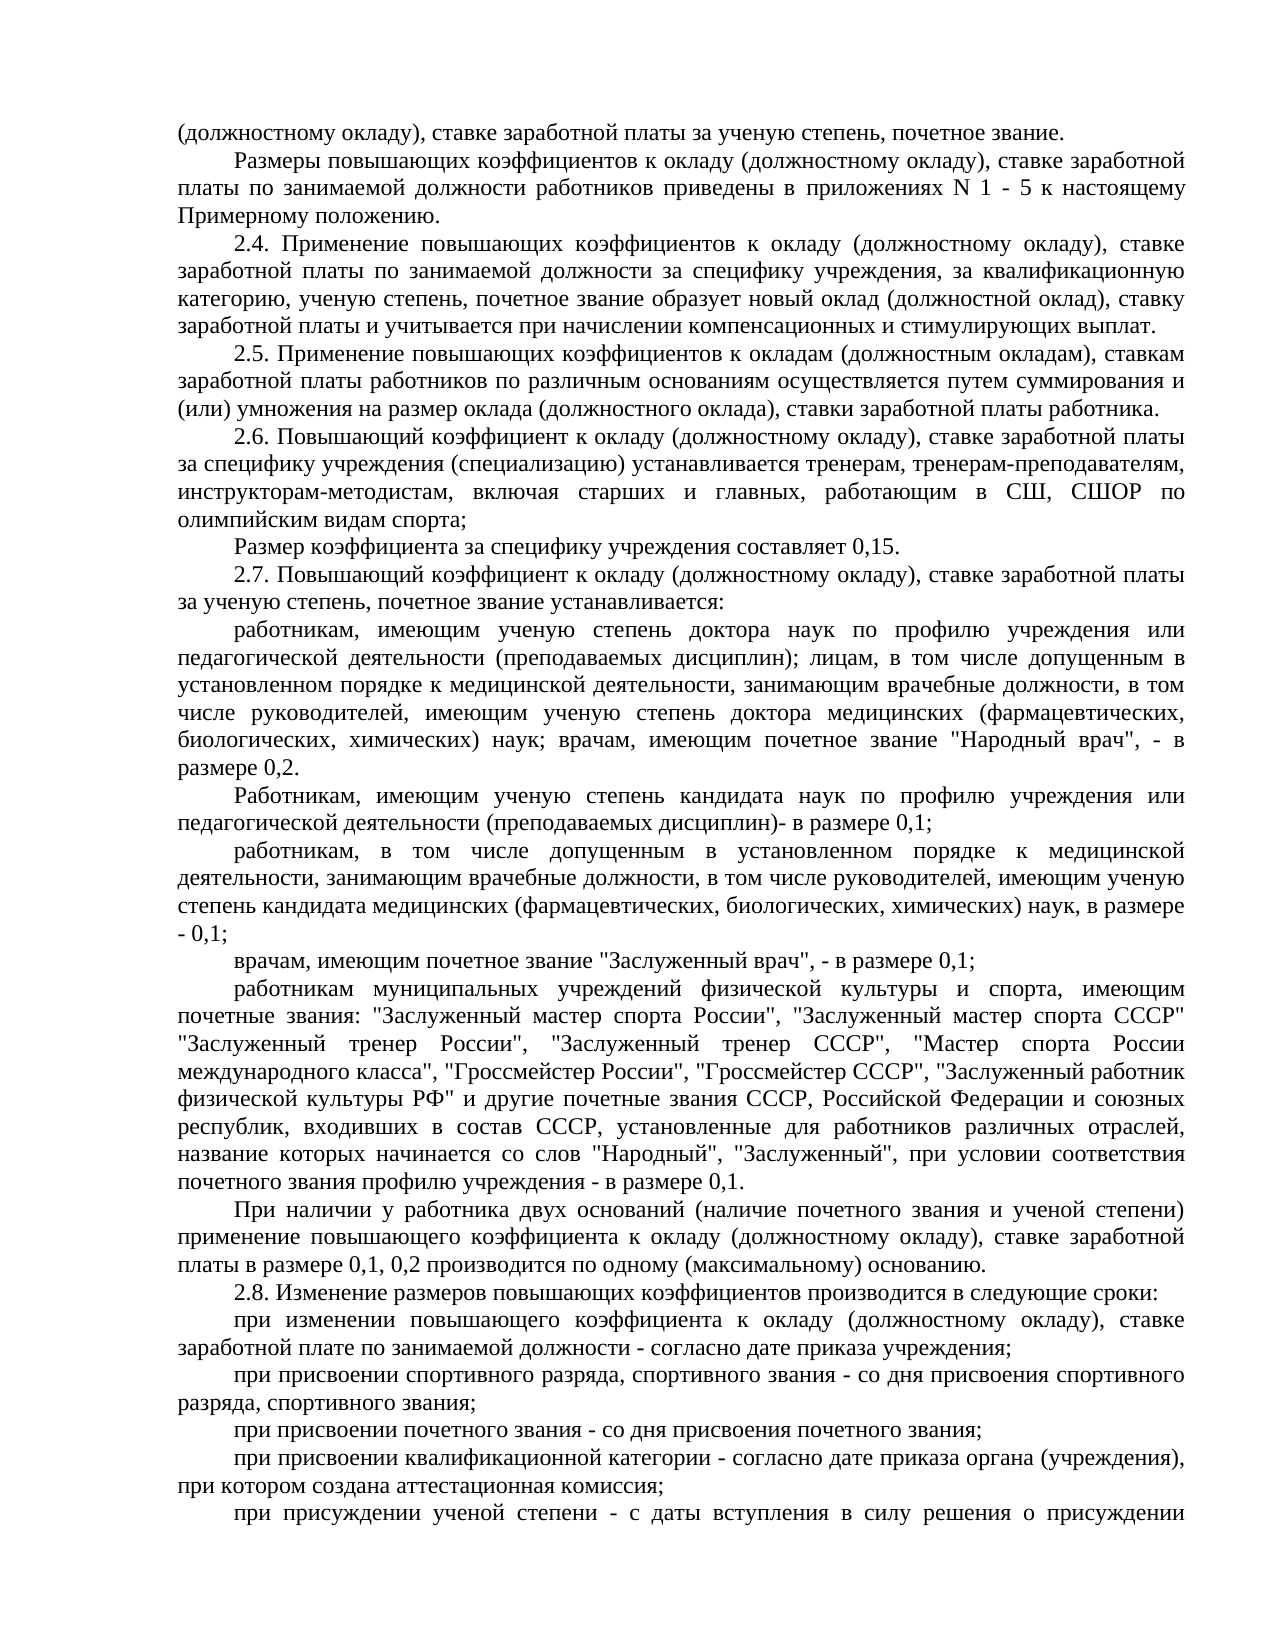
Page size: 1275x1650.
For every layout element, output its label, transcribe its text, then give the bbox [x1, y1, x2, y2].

text при присвоении спортивного разряда, спортивного звания - со дня присвоения спортивного разряда, спортивного звания; [177, 1360, 1186, 1416]
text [177, 118, 1186, 146]
text 2.8. Изменение размеров повышающих коэффициентов производится в следующие сроки: [177, 1277, 1186, 1305]
text 2.5. Применение повышающих коэффициентов к окладам (должностным окладам), ставкам заработной платы работников по различным основаниям осуществляется путем суммирования и (или) умножения на размер оклада (должностного оклада), ставки заработной платы работника. [177, 339, 1186, 422]
text При наличии у работника двух оснований (наличие почетного звания и ученой степени) применение повышающего коэффициента к окладу (должностному окладу), ставке заработной платы в размере 0,1, 0,2 производится по одному (максимальному) основанию. [177, 1195, 1186, 1277]
text при присвоении квалификационной категории - согласно дате приказа органа (учреждения), при котором создана аттестационная комиссия; [177, 1443, 1186, 1498]
text 2.4. Применение повышающих коэффициентов к окладу (должностному окладу), ставке заработной платы по занимаемой должности за специфику учреждения, за квалификационную категорию, ученую степень, почетное звание образует новый оклад (должностной оклад), ставку заработной платы и учитывается при начислении компенсационных и стимулирующих выплат. [177, 228, 1186, 339]
text работникам, имеющим ученую степень доктора наук по профилю учреждения или педагогической деятельности (преподаваемых дисциплин); лицам, в том числе допущенным в установленном порядке к медицинской деятельности, занимающим врачебные должности, в том числе руководителей, имеющим ученую степень доктора медицинских (фармацевтических, биологических, химических) наук; врачам, имеющим почетное звание "Народный врач", - в размере 0,2. [177, 615, 1186, 781]
text работникам, в том числе допущенным в установленном порядке к медицинской деятельности, занимающим врачебные должности, в том числе руководителей, имеющим ученую степень кандидата медицинских (фармацевтических, биологических, химических) наук, в размере - 0,1; [177, 836, 1186, 946]
text 2.7. Повышающий коэффициент к окладу (должностному окладу), ставке заработной платы за ученую степень, почетное звание устанавливается: [177, 560, 1186, 615]
text Размеры повышающих коэффициентов к окладу (должностному окладу), ставке заработной платы по занимаемой должности работников приведены в приложениях N 1 - 5 к настоящему Примерному положению. [177, 146, 1186, 228]
text Работникам, имеющим ученую степень кандидата наук по профилю учреждения или педагогической деятельности (преподаваемых дисциплин)- в размере 0,1; [177, 781, 1186, 836]
text при изменении повышающего коэффициента к окладу (должностному окладу), ставке заработной плате по занимаемой должности - согласно дате приказа учреждения; [177, 1305, 1186, 1360]
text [177, 1498, 1186, 1526]
text Размер коэффициента за специфику учреждения составляет 0,15. [177, 532, 1186, 560]
text при присвоении почетного звания - со дня присвоения почетного звания; [177, 1416, 1186, 1443]
text работникам муниципальных учреждений физической культуры и спорта, имеющим почетные звания: "Заслуженный мастер спорта России", "Заслуженный мастер спорта СССР" "Заслуженный тренер России", "Заслуженный тренер СССР", "Мастер спорта России международного класса", "Гроссмейстер России", "Гроссмейстер СССР", "Заслуженный работник физической культуры РФ" и другие почетные звания СССР, Российской Федерации и союзных республик, входивших в состав СССР, установленные для работников различных отраслей, название которых начинается со слов "Народный", "Заслуженный", при условии соответствия почетного звания профилю учреждения - в размере 0,1. [177, 974, 1186, 1195]
text врачам, имеющим почетное звание "Заслуженный врач", - в размере 0,1; [177, 946, 1186, 974]
text 2.6. Повышающий коэффициент к окладу (должностному окладу), ставке заработной платы за специфику учреждения (специализацию) устанавливается тренерам, тренерам-преподавателям, инструкторам-методистам, включая старших и главных, работающим в СШ, СШОР по олимпийским видам спорта; [177, 422, 1186, 532]
